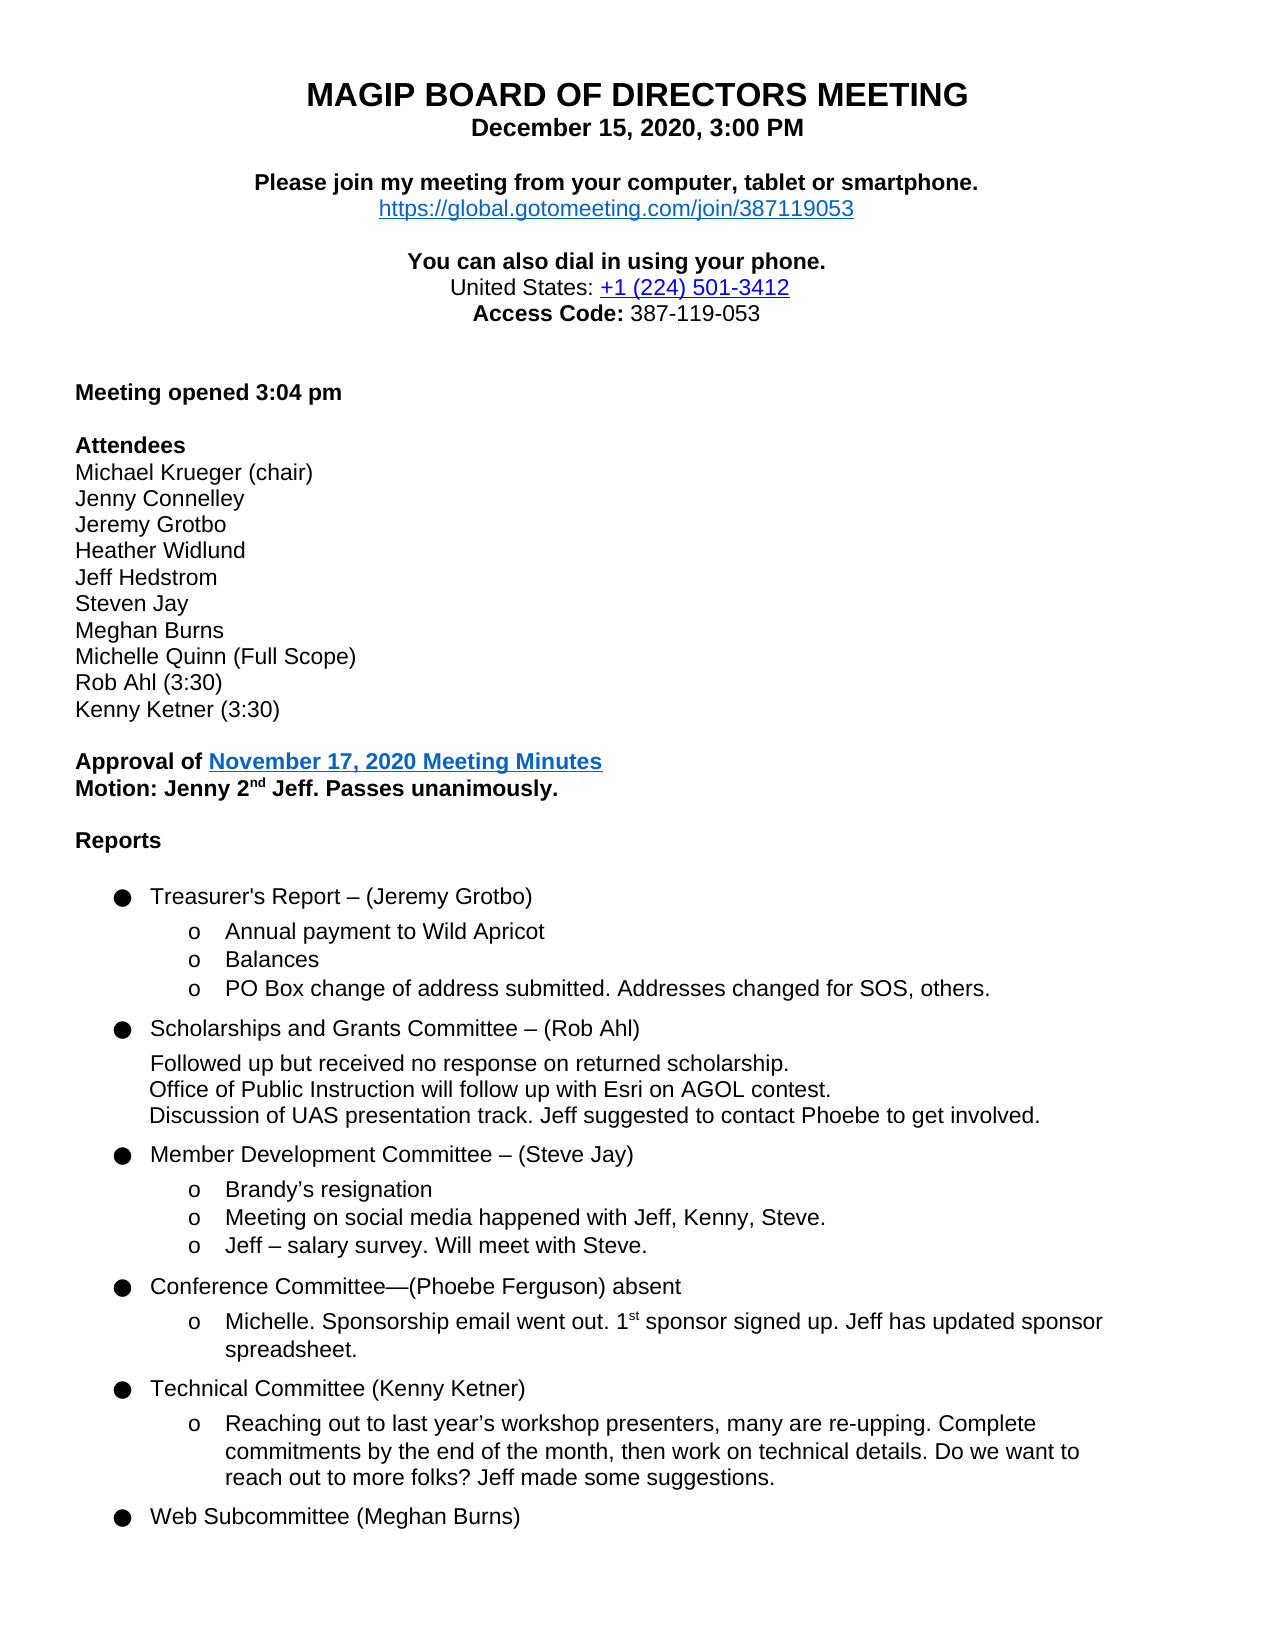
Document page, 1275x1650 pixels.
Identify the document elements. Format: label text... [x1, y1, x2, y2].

list Jeff – salary survey. Will meet with Steve. [187, 1232, 1125, 1261]
list Meeting on social media happened with Jeff, Kenny, Steve. [187, 1204, 1125, 1232]
list Balances [187, 946, 1125, 974]
text Michelle Quinn (Full Scope) [75, 643, 1125, 669]
text Heather Widlund [75, 537, 1125, 564]
list Michelle. Sponsorship email went out. 1st sponsor signed up. Jeff has updated sponsor spreadsheet. [187, 1308, 1125, 1362]
text Approval of November 17, 2020 Meeting Minutes [75, 748, 1125, 775]
list Annual payment to Wild Apricot [187, 918, 1125, 946]
text Jenny Connelley [75, 485, 1125, 511]
text December 15, 2020, 3:00 PM [150, 113, 1125, 142]
text Followed up but received no response on returned scholarship. [150, 1050, 1125, 1076]
text Meeting opened 3:04 pm [75, 379, 1125, 406]
list Web Subcommittee (Meghan Burns) [112, 1491, 1125, 1537]
text Steven Jay [75, 590, 1125, 617]
text Meghan Burns [75, 617, 1125, 643]
text Motion: Jenny 2nd Jeff. Passes unanimously. [75, 775, 1125, 801]
text Jeff Hedstrom [75, 564, 1125, 590]
text Office of Public Instruction will follow up with Esri on AGOL contest. [149, 1076, 1125, 1102]
list Technical Committee (Kenny Ketner) [112, 1362, 1125, 1409]
list Member Development Committee – (Steve Jay) [112, 1129, 1125, 1176]
list Treasurer's Report – (Jeremy Grotbo) [112, 871, 1125, 918]
text Attendees [75, 432, 1125, 458]
text MAGIP BOARD OF DIRECTORS MEETING [150, 75, 1125, 113]
list Scholarships and Grants Committee – (Rob Ahl) [112, 1003, 1125, 1050]
text Kenny Ketner (3:30) [75, 696, 1125, 722]
text Please join my meeting from your computer, tablet or smartphone. https://global.gotomeeting.com/join/387119053 You can also dial in using your phone. United States: +1 (224) 501-3412 Access Code: 387-119-053 [114, 142, 1125, 353]
list Conference Committee—(Phoebe Ferguson) absent [112, 1261, 1125, 1308]
text Rob Ahl (3:30) [75, 669, 1125, 696]
text Discussion of UAS presentation track. Jeff suggested to contact Phoebe to get involved. [149, 1102, 1125, 1129]
text Michael Krueger (chair) [75, 458, 1125, 485]
text Reports [75, 827, 1125, 854]
list Brandy’s resignation [187, 1176, 1125, 1204]
list Reaching out to last year’s workshop presenters, many are re-upping. Complete commitments by the end of the month, then work on technical details. Do we want to reach out to more folks? Jeff made some suggestions. [187, 1409, 1125, 1491]
text Jeremy Grotbo [75, 511, 1125, 537]
list PO Box change of address submitted. Addresses changed for SOS, others. [187, 974, 1125, 1003]
